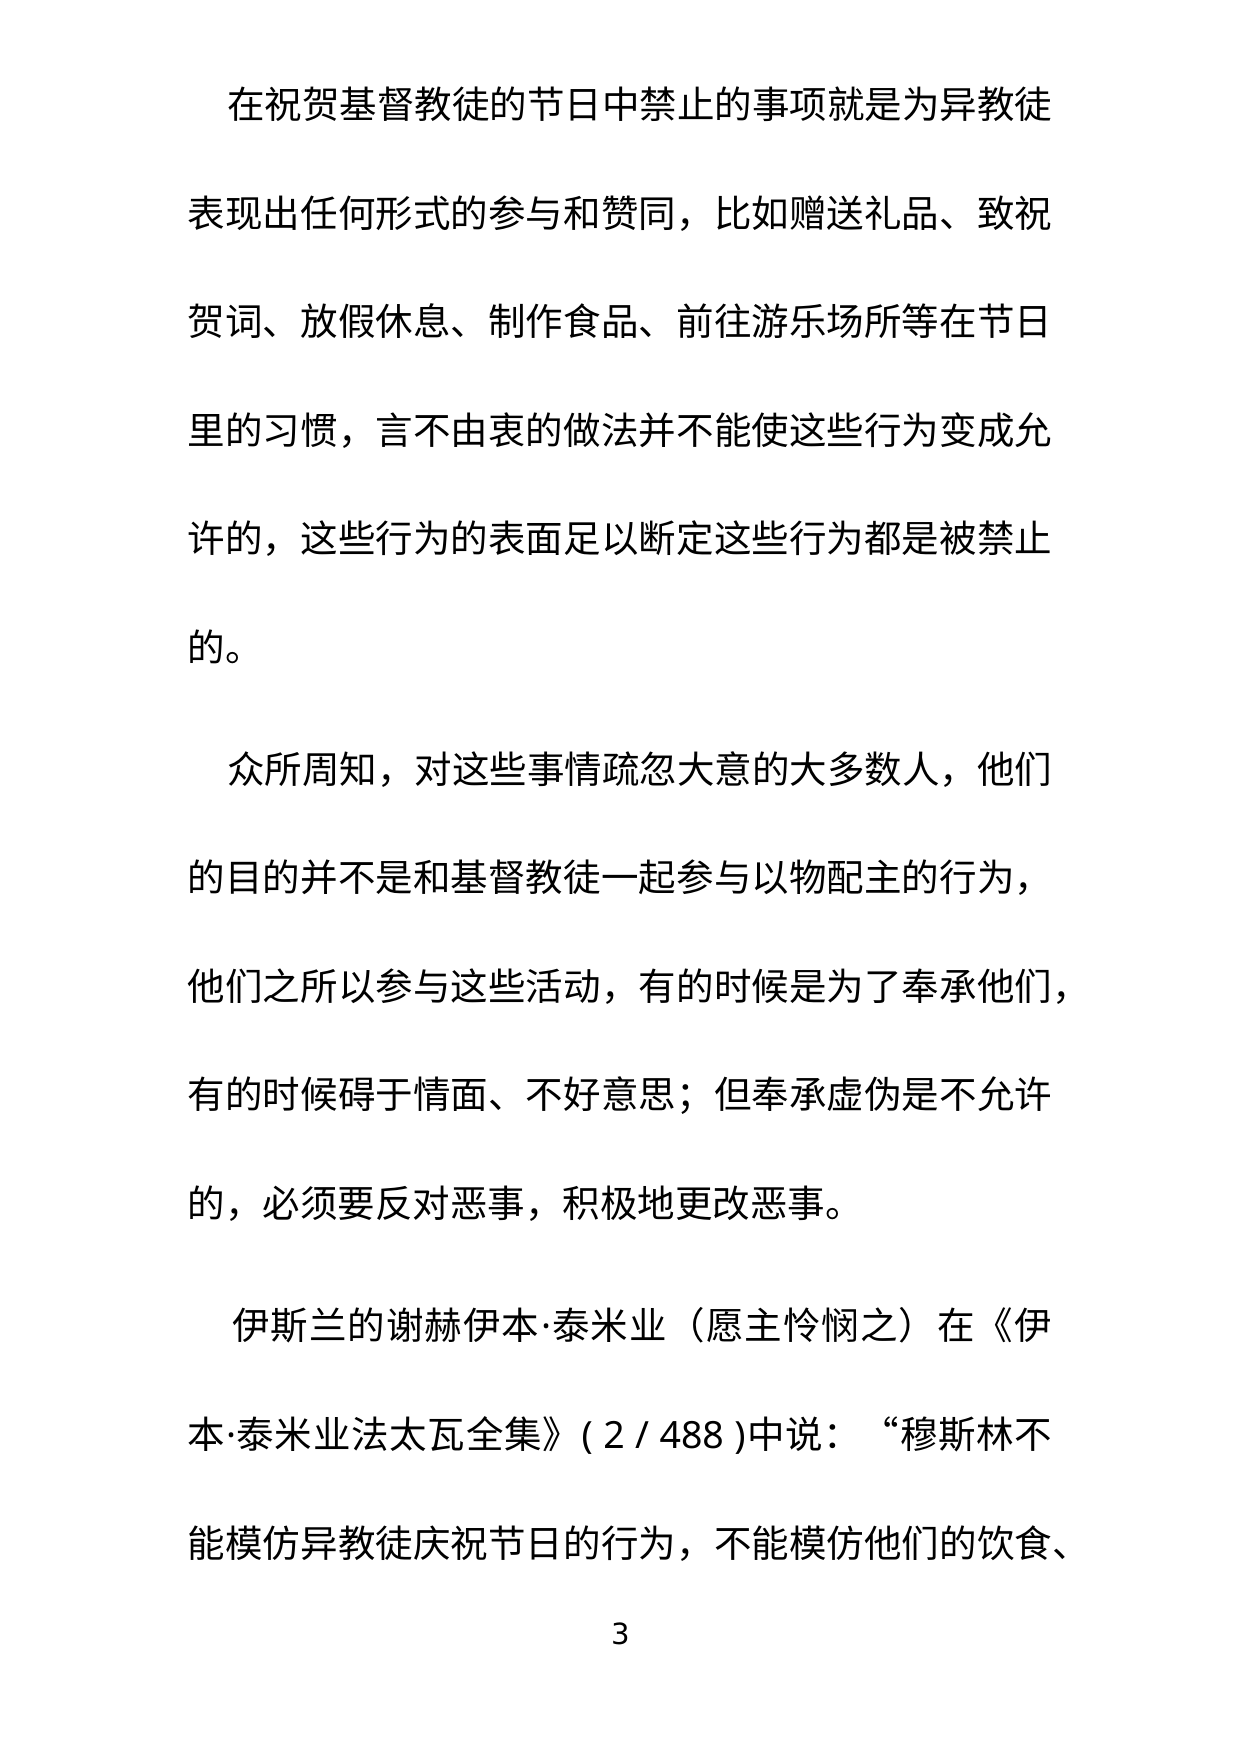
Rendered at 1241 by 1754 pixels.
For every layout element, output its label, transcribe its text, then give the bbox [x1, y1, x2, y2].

text 众所周知，对这些事情疏忽大意的大多数人，他们的目的并不是和基督教徒一起参与以物配主的行为，他们之所以参与这些活动，有的时候是为了奉承他们，有的时候碍于情面、不好意思；但奉承虚伪是不允许的，必须要反对恶事，积极地更改恶事。 [187, 740, 1053, 1228]
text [187, 1296, 1053, 1568]
text 在祝贺基督教徒的节日中禁止的事项就是为异教徒表现出任何形式的参与和赞同，比如赠送礼品、致祝贺词、放假休息、制作食品、前往游乐场所等在节日里的习惯，言不由衷的做法并不能使这些行为变成允许的，这些行为的表面足以断定这些行为都是被禁止的。 [187, 75, 1053, 672]
